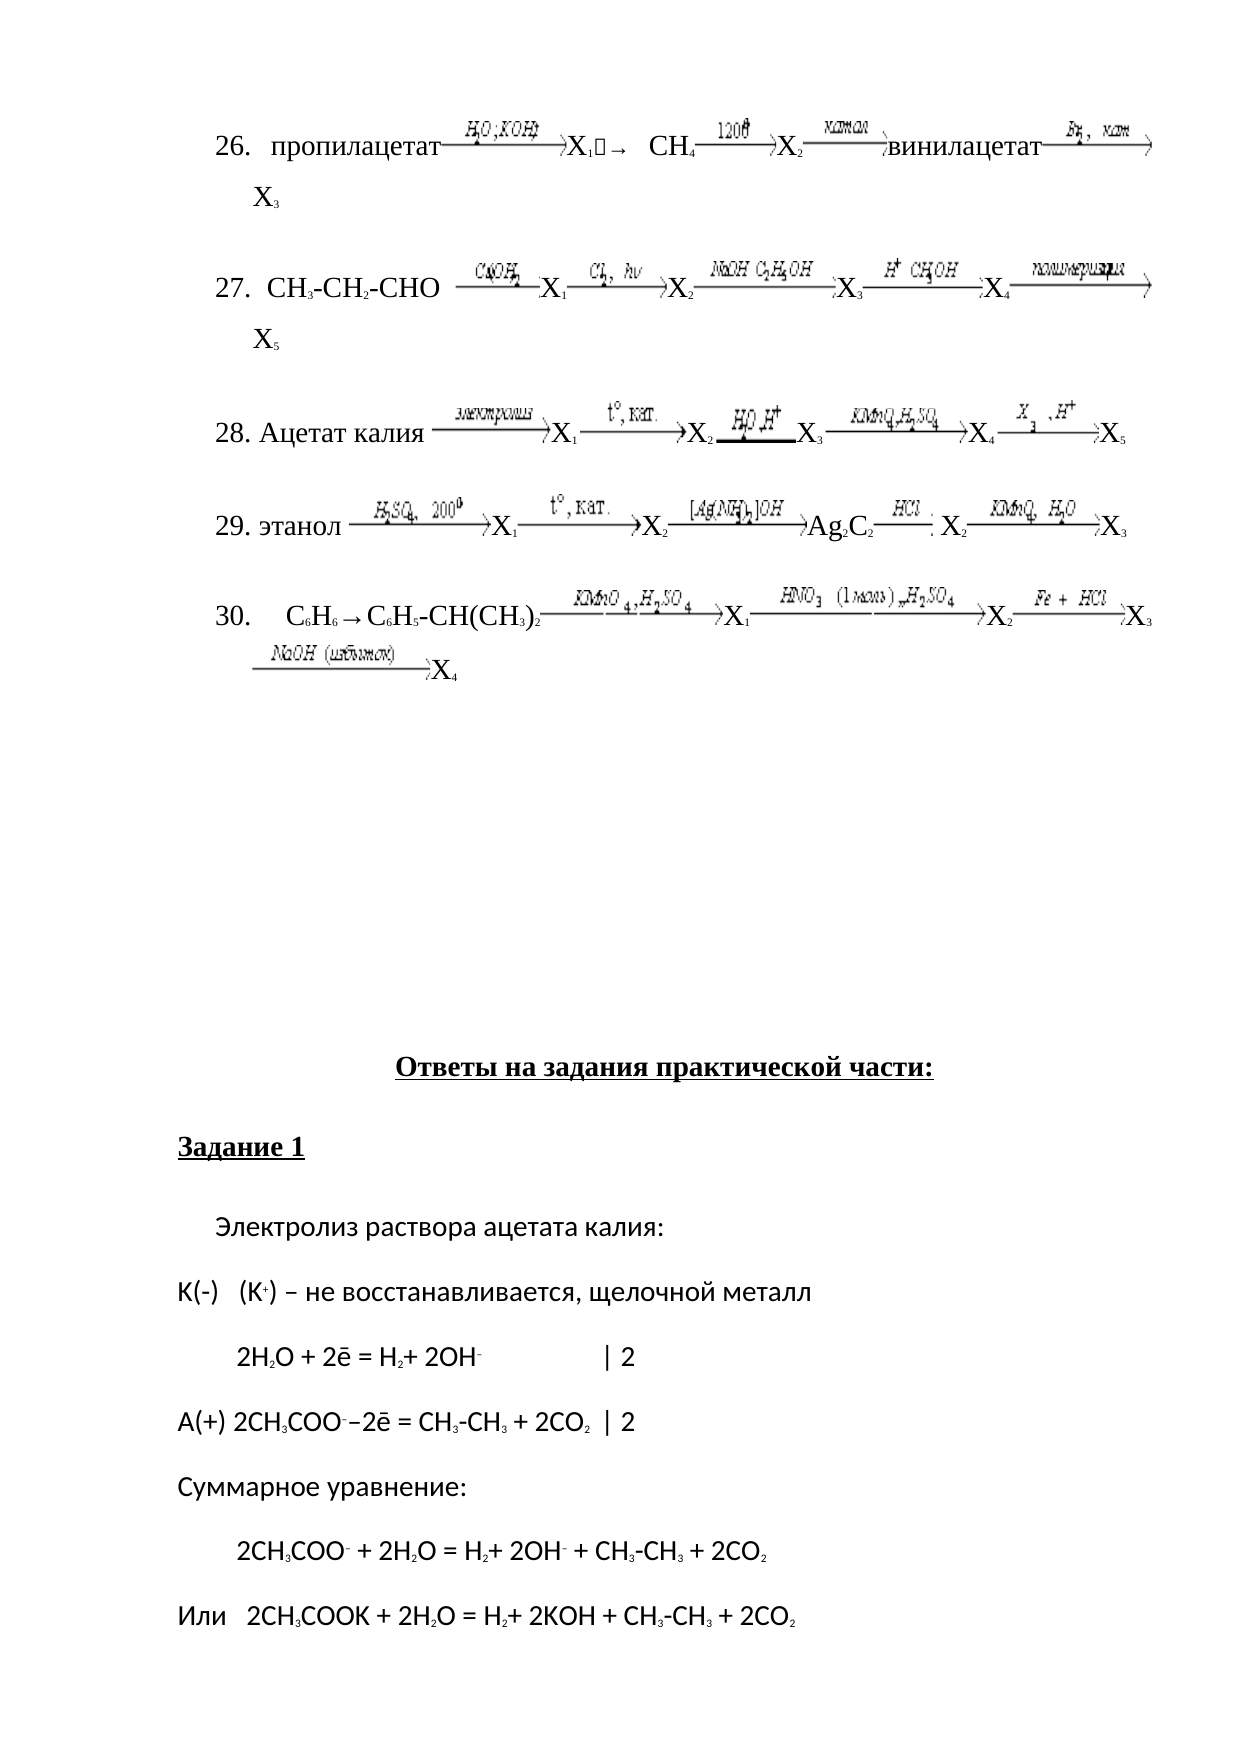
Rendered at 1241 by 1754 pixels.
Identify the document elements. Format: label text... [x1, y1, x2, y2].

text Электролиз раствора ацетата калия: [215, 1208, 1152, 1244]
text 27. CH3-CH2-CHO X1X2X3X4X5 [215, 259, 1152, 354]
picture [252, 645, 431, 680]
picture [348, 497, 491, 536]
text Или 2CH3COOK + 2H2O = H2+ 2KOH + CH3-CH3 + 2CO2 [177, 1597, 1152, 1633]
picture [517, 494, 642, 536]
picture [580, 401, 687, 443]
text 26. пропилацетатX1→ CH4X2винилацетатX3 [215, 118, 1152, 213]
text Ответы на задания практической части: [177, 1049, 1152, 1083]
text Задание 1 [177, 1129, 1152, 1163]
text Суммарное уравнение: [177, 1468, 1152, 1503]
picture [566, 263, 667, 298]
picture [1042, 121, 1152, 156]
picture [694, 118, 777, 156]
picture [441, 121, 567, 156]
picture [966, 500, 1100, 536]
picture [540, 590, 723, 625]
picture [1012, 590, 1125, 625]
picture [802, 121, 888, 156]
picture [873, 500, 933, 536]
text K(-) (K+) – не восстанавливается, щелочной металл [177, 1273, 1152, 1309]
picture [667, 500, 807, 536]
picture [997, 400, 1099, 443]
text А(+) 2CH3COO––2ē = CH3-CH3 + 2CO2 | 2 [177, 1403, 1152, 1438]
picture [716, 405, 796, 443]
text 2CH3COO– + 2H2O = H2+ 2OH– + CH3-CH3 + 2CO2 [177, 1532, 1152, 1568]
text 2H2O + 2ē = H2+ 2OH– | 2 [177, 1338, 1152, 1374]
picture [693, 261, 836, 298]
picture [862, 258, 983, 298]
picture [455, 263, 540, 298]
picture [825, 408, 968, 443]
picture [749, 587, 986, 625]
picture [1009, 263, 1152, 298]
picture [431, 408, 551, 443]
